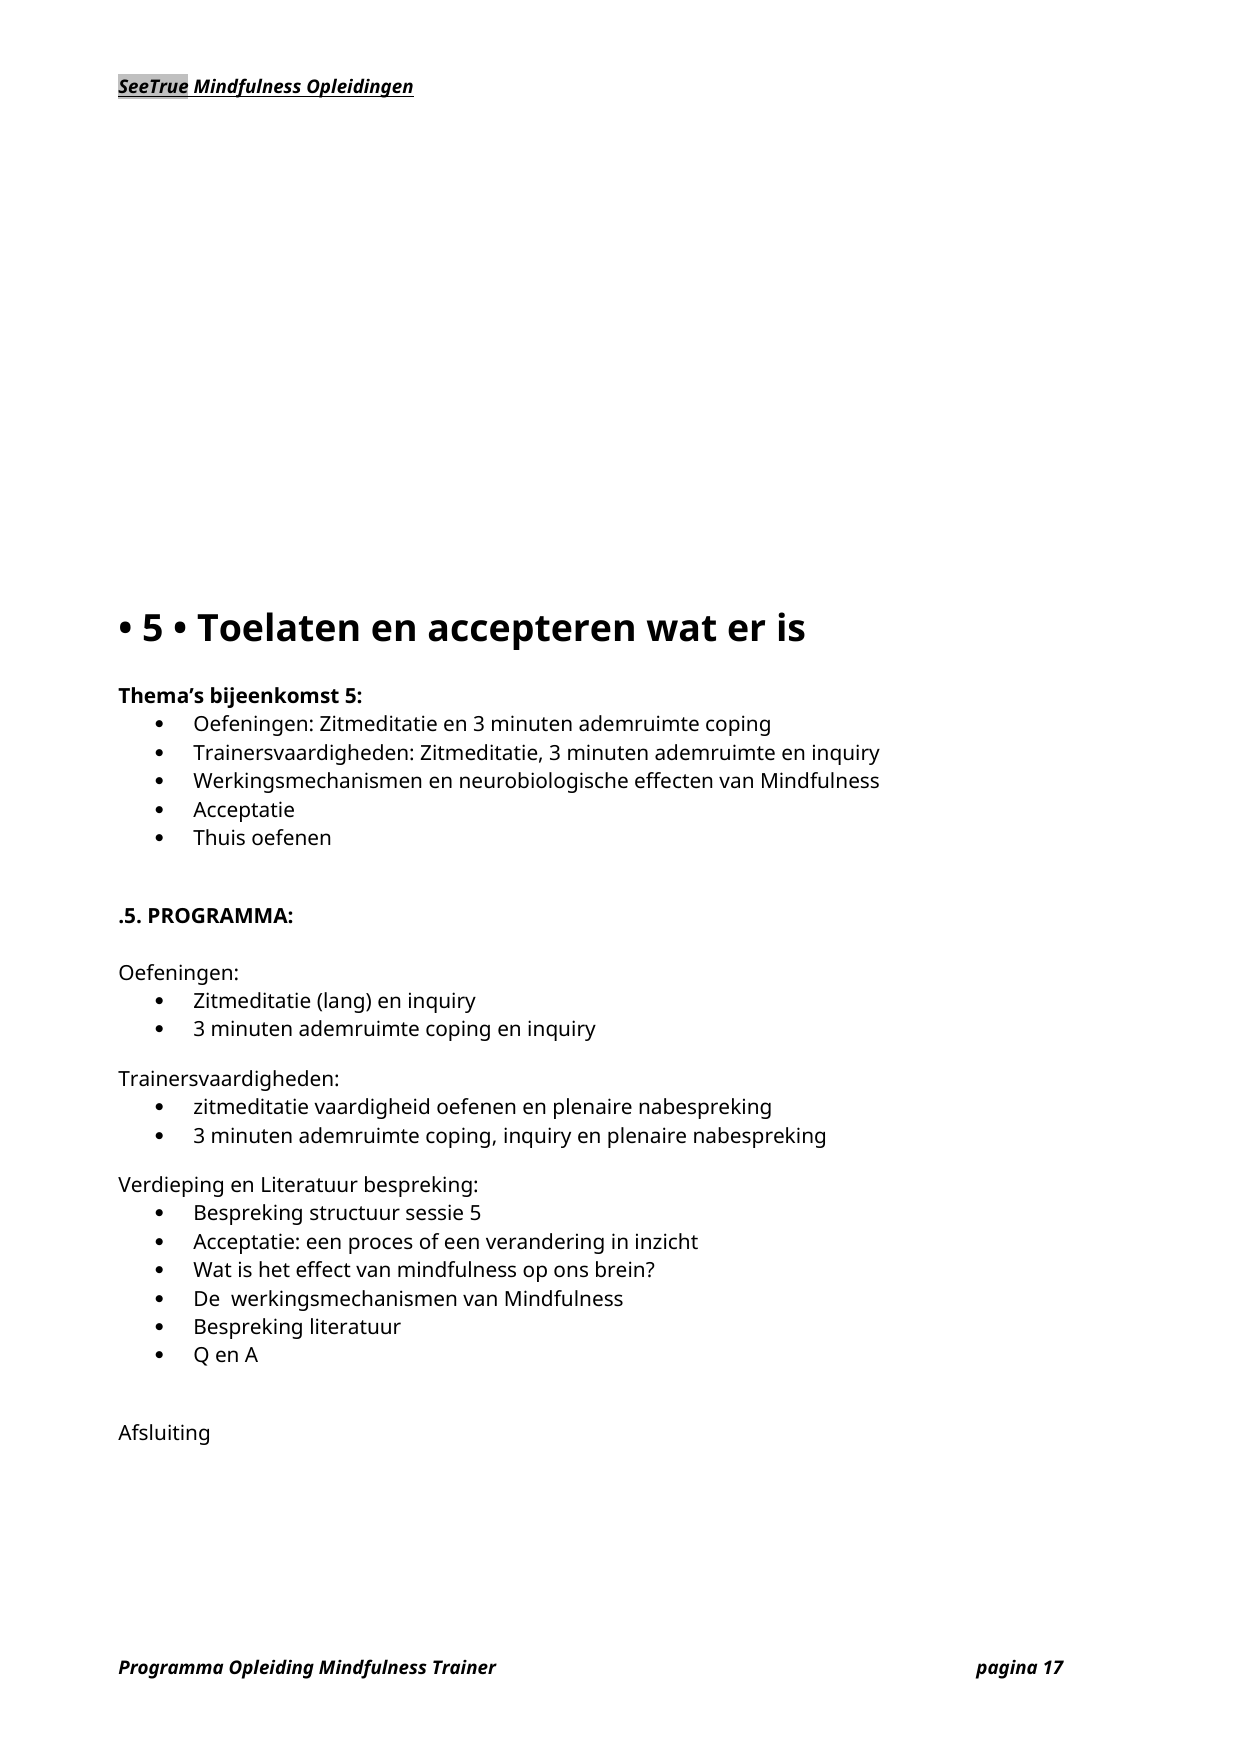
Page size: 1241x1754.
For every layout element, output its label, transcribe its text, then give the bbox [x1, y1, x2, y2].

list Bespreking literatuur [156, 1312, 1122, 1341]
text Trainersvaardigheden: [118, 1064, 1122, 1092]
list De werkingsmechanismen van Mindfulness [156, 1284, 1122, 1312]
text Verdieping en Literatuur bespreking: [118, 1170, 1122, 1198]
list Acceptatie: een proces of een verandering in inzicht [156, 1227, 1122, 1255]
text Afsluiting [118, 1418, 1122, 1447]
text Oefeningen: [118, 958, 1122, 986]
list 3 minuten ademruimte coping en inquiry [156, 1014, 1122, 1043]
list zitmeditatie vaardigheid oefenen en plenaire nabespreking [156, 1092, 1122, 1121]
list Werkingsmechanismen en neurobiologische effecten van Mindfulness [156, 766, 1122, 795]
text • 5 • Toelaten en accepteren wat er is [118, 601, 1122, 652]
text Thema’s bijeenkomst 5: [118, 681, 1122, 709]
list Q en A [156, 1341, 1122, 1369]
list Zitmeditatie (lang) en inquiry [156, 986, 1122, 1014]
text .5. PROGRAMMA: [118, 901, 1122, 929]
list 3 minuten ademruimte coping, inquiry en plenaire nabespreking [156, 1121, 1122, 1149]
list Acceptatie [156, 795, 1122, 823]
list Wat is het effect van mindfulness op ons brein? [156, 1255, 1122, 1284]
list Oefeningen: Zitmeditatie en 3 minuten ademruimte coping [156, 709, 1122, 738]
list Thuis oefenen [156, 823, 1122, 852]
list Bespreking structuur sessie 5 [156, 1198, 1122, 1227]
list Trainersvaardigheden: Zitmeditatie, 3 minuten ademruimte en inquiry [156, 738, 1122, 766]
